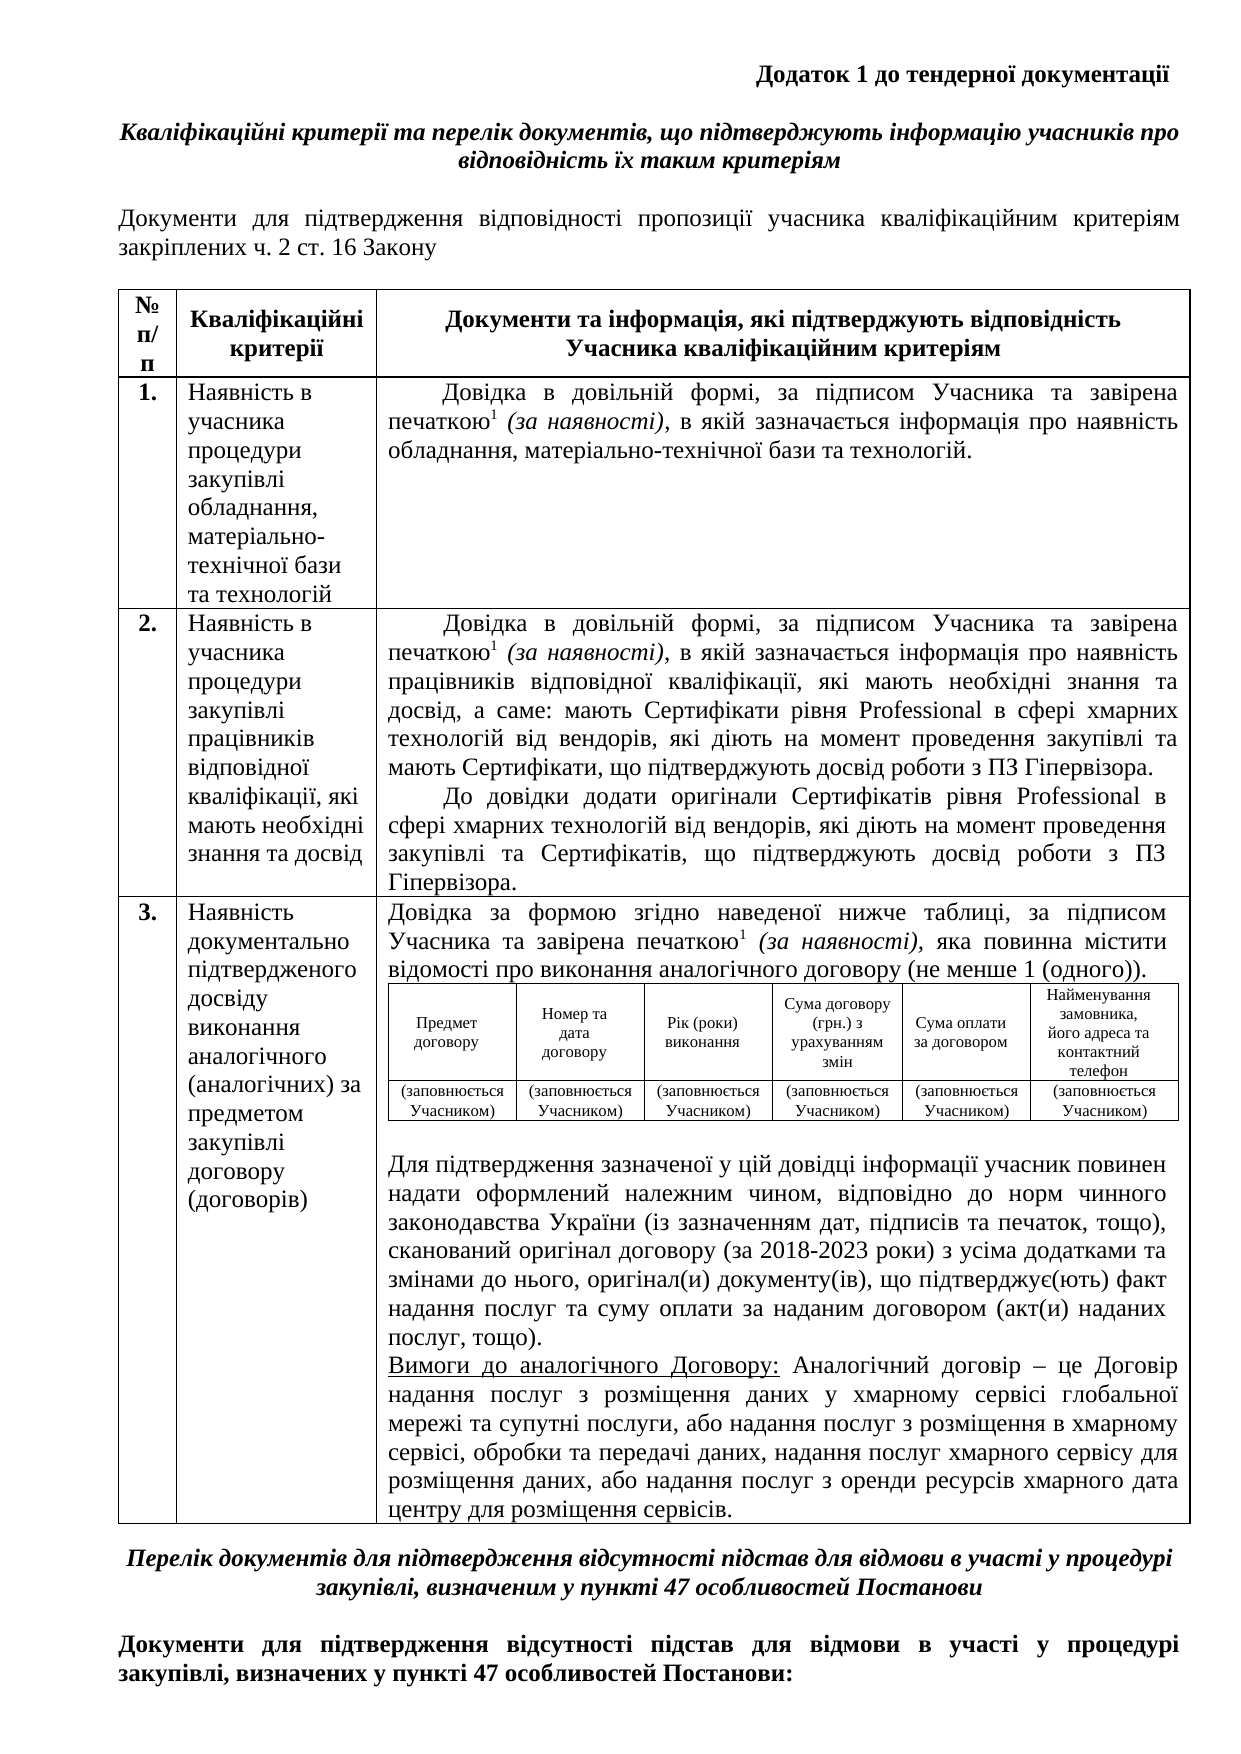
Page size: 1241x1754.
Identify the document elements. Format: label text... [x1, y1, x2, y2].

text Додаток 1 до тендерної документації [118, 59, 1169, 88]
table_cell 1. [119, 378, 176, 607]
text Документи для підтвердження відповідності пропозиції учасника кваліфікаційним критеріям закріплених ч. 2 ст. 16 Закону [118, 203, 1181, 260]
text Перелік документів для підтвердження відсутності підстав для відмови в участі у процедурі закупівлі, визначеним у пункті 47 особливостей Постанови [118, 1543, 1181, 1601]
table_cell Наявність документально підтвердженого досвіду виконання аналогічного (аналогічних) за предметом закупівлі договору (договорів) [177, 897, 376, 1523]
table_cell Довідка в довільній формі, за підписом Учасника та завірена печаткою1 (за наявності), в якій зазначається інформація про наявність обладнання, матеріально-технічної бази та технологій. [377, 378, 1189, 607]
text Документи для підтвердження відсутності підстав для відмови в участі у процедурі закупівлі, визначених у пункті 47 особливостей Постанови: [118, 1629, 1181, 1687]
table_cell Довідка за формою згідно наведеної нижче таблиці, за підписом Учасника та завірена печаткою1 (за наявності), яка повинна містити відомості про виконання аналогічного договору (не менше 1 (одного)). Для підтвердження зазначеної у цій довідці інформації учасник повинен надати оформлений належним чином, відповідно до норм чинного законодавства України (із зазначенням дат, підписів та печаток, тощо), сканований оригінал договору (за 2018-2023 роки) з усіма додатками та змінами до нього, оригінал(и) документу(ів), що підтверджує(ють) факт надання послуг та суму оплати за наданим договором (акт(и) наданих послуг, тощо). Вимоги до аналогічного Договору: Аналогічний договір – це Договір надання послуг з розміщення даних у хмарному сервісі глобальної мережі та супутні послуги, або надання послуг з розміщення в хмарному сервісі, обробки та передачі даних, надання послуг хмарного сервісу для розміщення даних, або надання послуг з оренди ресурсів хмарного дата центру для розміщення сервісів. [377, 897, 1189, 1523]
text Кваліфікаційні критерії та перелік документів, що підтверджують інформацію учасників про відповідність їх таким критеріям [118, 117, 1181, 174]
table_header Кваліфікаційні критерії [177, 290, 376, 376]
table_cell 2. [119, 609, 176, 896]
table_cell 3. [119, 897, 176, 1523]
table_cell Наявність в учасника процедури закупівлі обладнання, матеріально-технічної бази та технологій [177, 378, 376, 607]
table_header Документи та інформація, які підтверджують відповідність Учасника кваліфікаційним критеріям [377, 290, 1189, 376]
table_cell Наявність в учасника процедури закупівлі працівників відповідної кваліфікації, які мають необхідні знання та досвід [177, 609, 376, 896]
table_cell Довідка в довільній формі, за підписом Учасника та завірена печаткою1 (за наявності), в якій зазначається інформація про наявність працівників відповідної кваліфікації, які мають необхідні знання та досвід, а саме: мають Сертифікати рівня Professional в сфері хмарних технологій від вендорів, які діють на момент проведення закупівлі та мають Сертифікати, що підтверджують досвід роботи з ПЗ Гіпервізора. До довідки додати оригінали Сертифікатів рівня Professional в сфері хмарних технологій від вендорів, які діють на момент проведення закупівлі та Сертифікатів, що підтверджують досвід роботи з ПЗ Гіпервізора. [377, 609, 1189, 896]
table_header № п/п [119, 290, 176, 376]
